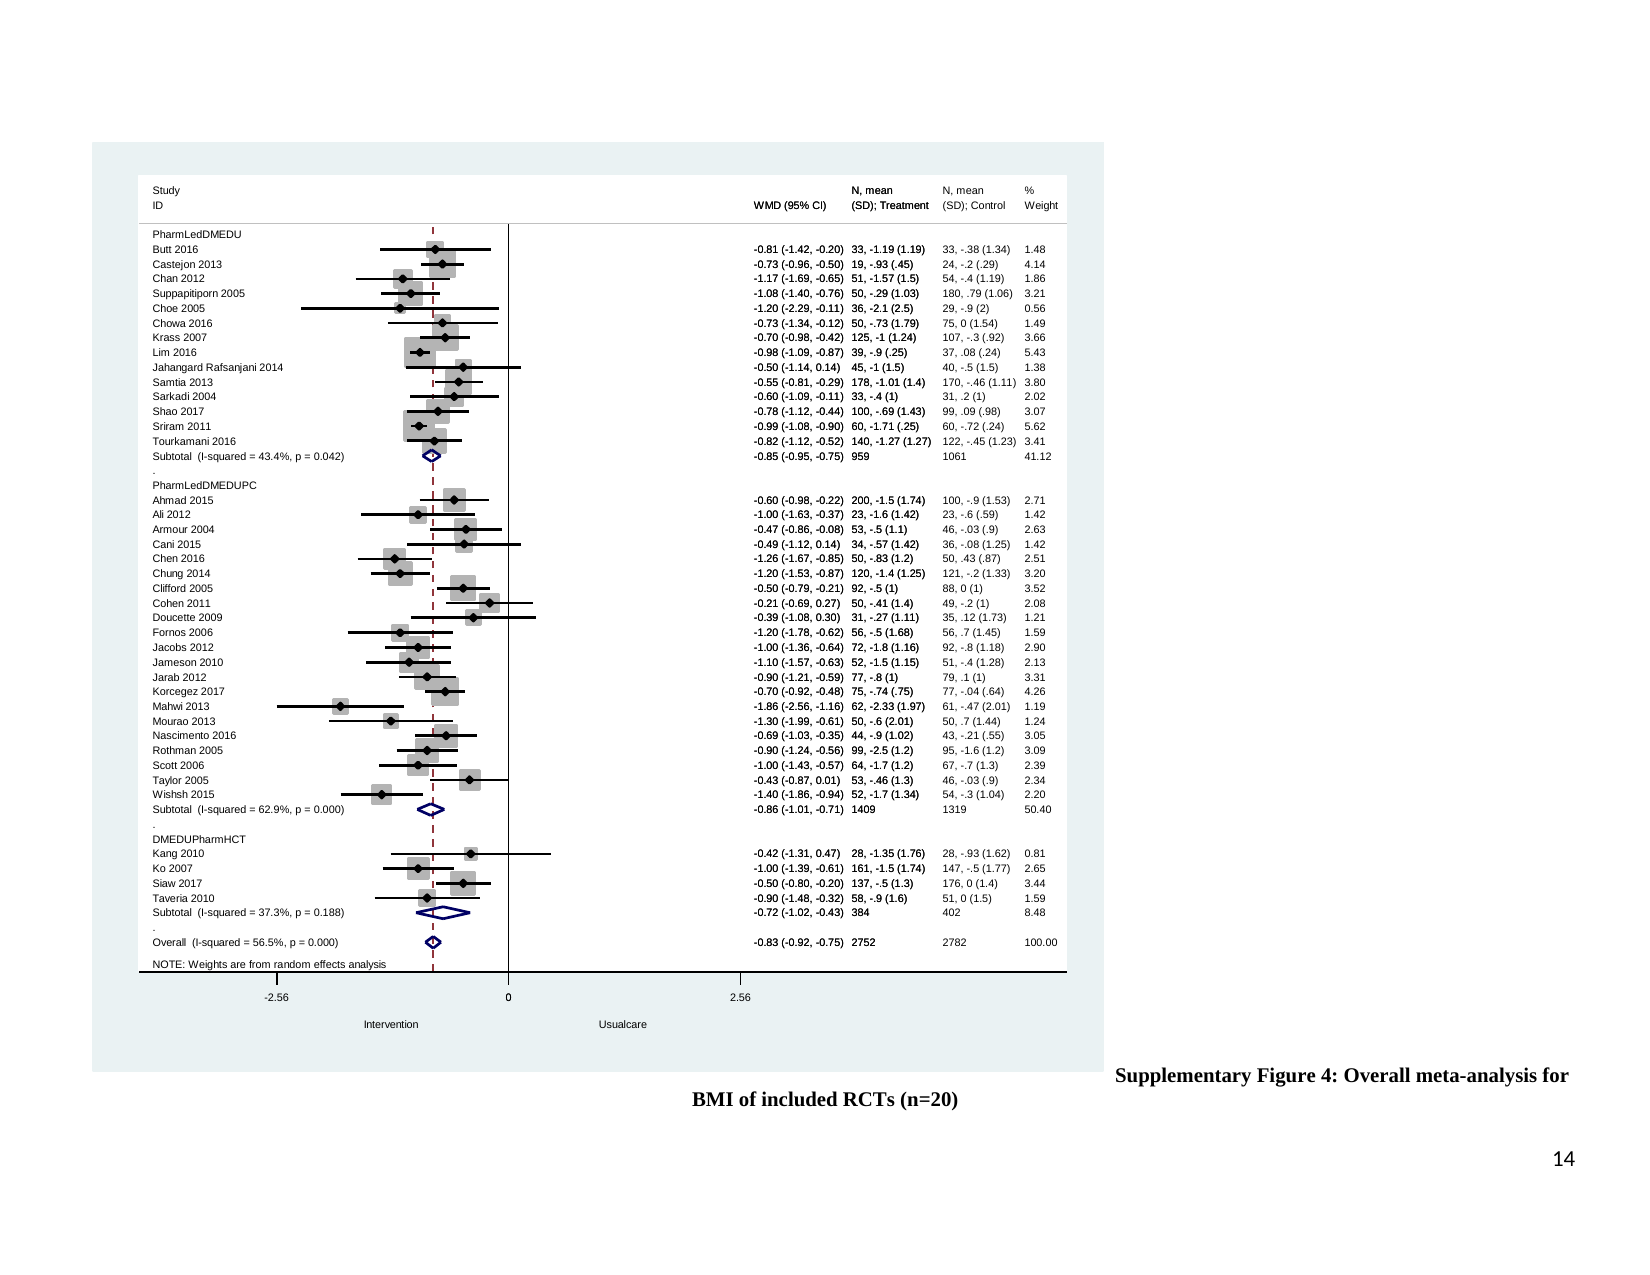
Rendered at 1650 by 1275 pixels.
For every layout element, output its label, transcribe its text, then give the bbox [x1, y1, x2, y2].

text Supplementary Figure 4: Overall meta-analysis for BMI of included RCTs (n=20) [75, 131, 1575, 1111]
